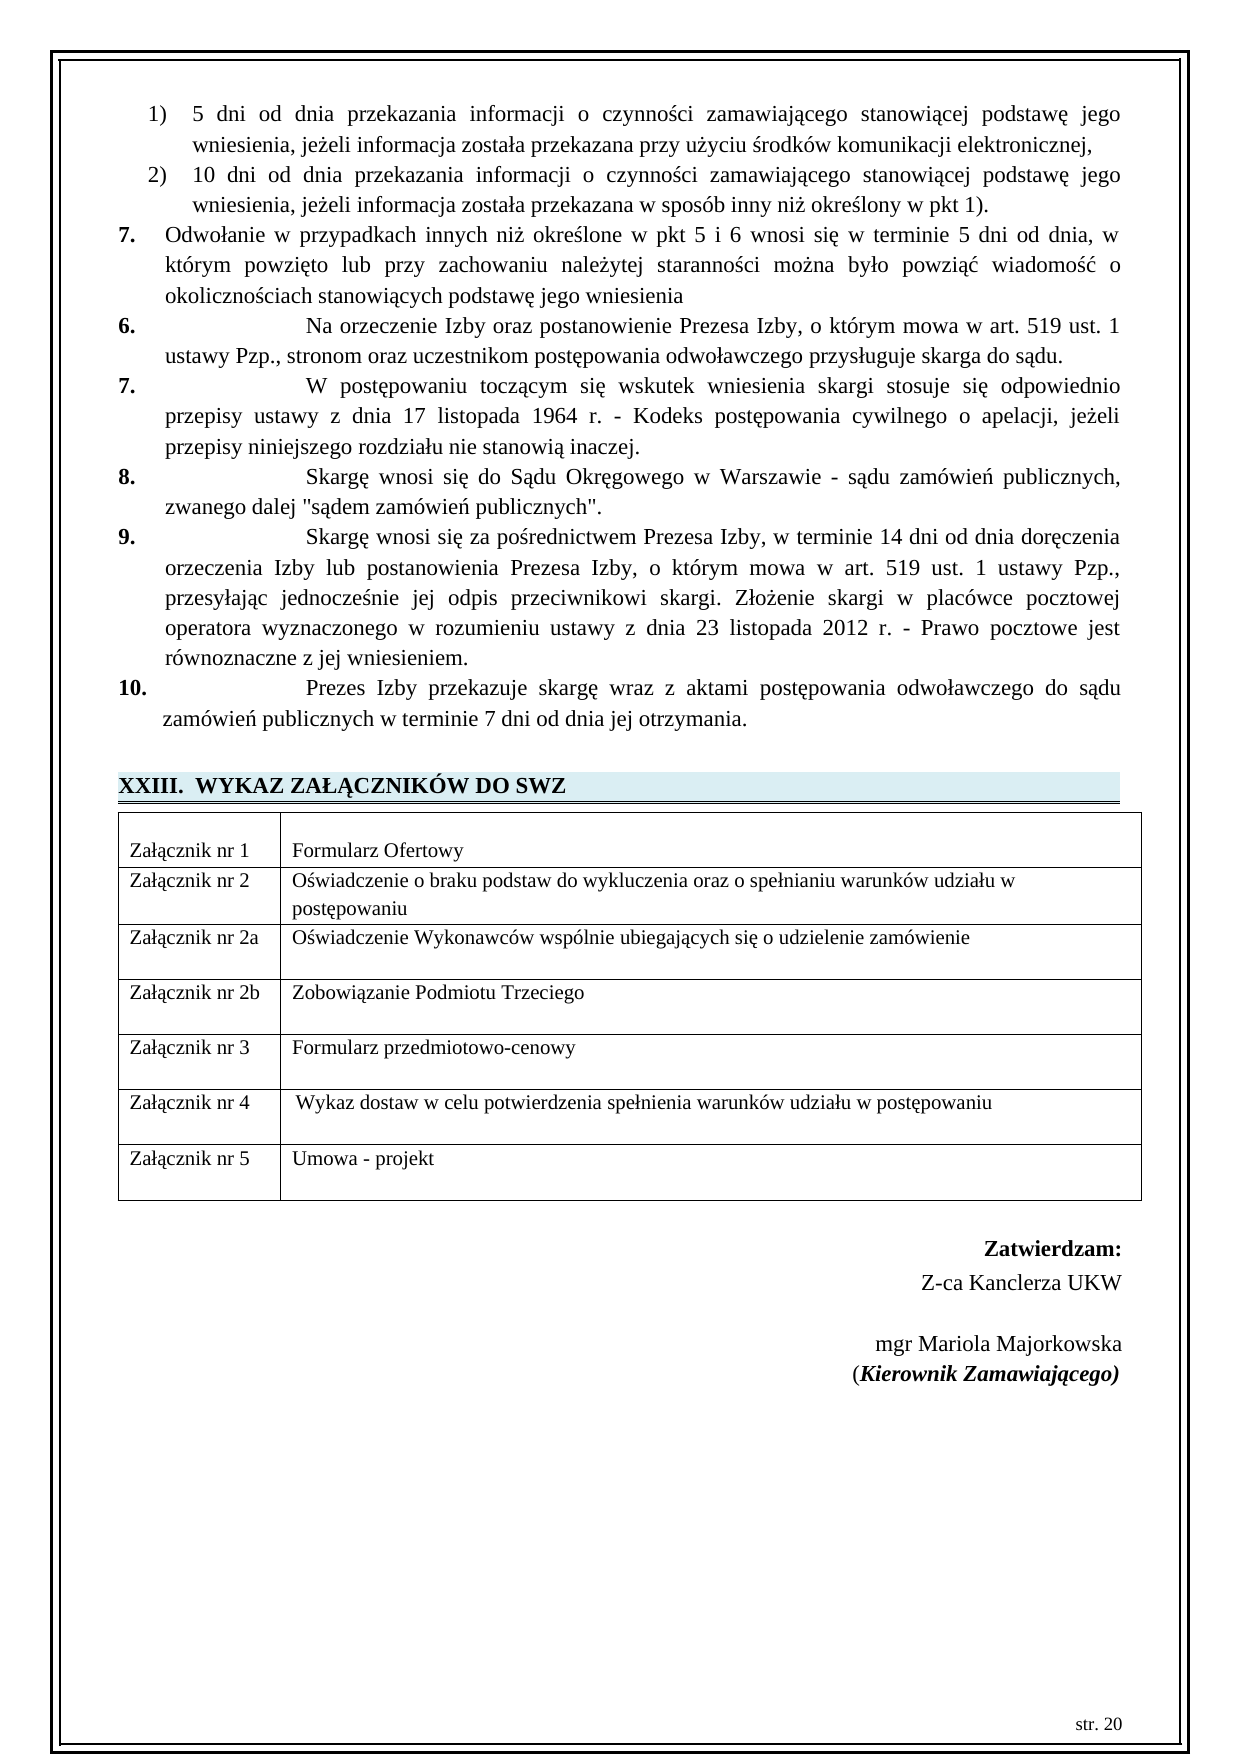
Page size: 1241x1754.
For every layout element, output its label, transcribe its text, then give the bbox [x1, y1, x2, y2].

list Na orzeczenie Izby oraz postanowienie Prezesa Izby, o którym mowa w art. 519 ust. 1 ustawy Pzp., stronom oraz uczestnikom postępowania odwoławczego przysługuje skarga do sądu. [118, 312, 1122, 368]
text 1) 5 dni od dnia przekazania informacji o czynności zamawiającego stanowiącej podstawę jego wniesienia, jeżeli informacja została przekazana przy użyciu środków komunikacji elektronicznej, [148, 100, 1122, 157]
list Skargę wnosi się do Sądu Okręgowego w Warszawie - sądu zamówień publicznych, zwanego dalej "sądem zamówień publicznych". [118, 463, 1122, 519]
list Prezes Izby przekazuje skargę wraz z aktami postępowania odwoławczego do sądu zamówień publicznych w terminie 7 dni od dnia jej otrzymania. [118, 674, 1122, 731]
table_cell Załącznik nr 2a [119, 925, 280, 979]
list W postępowaniu toczącym się wskutek wniesienia skargi stosuje się odpowiednio przepisy ustawy z dnia 17 listopada 1964 r. - Kodeks postępowania cywilnego o apelacji, jeżeli przepisy niniejszego rozdziału nie stanowią inaczej. [118, 372, 1122, 459]
list Skargę wnosi się za pośrednictwem Prezesa Izby, w terminie 14 dni od dnia doręczenia orzeczenia Izby lub postanowienia Prezesa Izby, o którym mowa w art. 519 ust. 1 ustawy Pzp., przesyłając jednocześnie jej odpis przeciwnikowi skargi. Złożenie skargi w placówce pocztowej operatora wyznaczonego w rozumieniu ustawy z dnia 23 listopada 2012 r. - Prawo pocztowe jest równoznaczne z jej wniesieniem. [118, 523, 1122, 671]
table_cell Załącznik nr 3 [119, 1035, 280, 1089]
list WYKAZ ZAŁĄCZNIKÓW DO SWZ [118, 772, 1120, 801]
table_cell Formularz przedmiotowo-cenowy [281, 1035, 1141, 1089]
text Z-ca Kanclerza UKW [118, 1269, 1122, 1296]
table_cell Zobowiązanie Podmiotu Trzeciego [281, 980, 1141, 1034]
table_cell Załącznik nr 5 [119, 1145, 280, 1199]
text 7. Odwołanie w przypadkach innych niż określone w pkt 5 i 6 wnosi się w terminie 5 dni od dnia, w którym powzięto lub przy zachowaniu należytej staranności można było powziąć wiadomość o okolicznościach stanowiących podstawę jego wniesienia [118, 221, 1122, 308]
text (Kierownik Zamawiającego) [118, 1360, 1122, 1386]
table_cell Oświadczenie Wykonawców wspólnie ubiegających się o udzielenie zamówienie [281, 925, 1141, 979]
table_cell [281, 1090, 1141, 1144]
table_cell Załącznik nr 4 [119, 1090, 280, 1144]
table_cell Załącznik nr 2 [119, 868, 280, 924]
table_cell Oświadczenie o braku podstaw do wykluczenia oraz o spełnianiu warunków udziału w postępowaniu [281, 868, 1141, 924]
text mgr Mariola Majorkowska [118, 1330, 1122, 1356]
table_cell Załącznik nr 2b [119, 980, 280, 1034]
table_header Załącznik nr 1 [119, 813, 280, 867]
text Zatwierdzam: [118, 1235, 1122, 1261]
text 2) 10 dni od dnia przekazania informacji o czynności zamawiającego stanowiącej podstawę jego wniesienia, jeżeli informacja została przekazana w sposób inny niż określony w pkt 1). [148, 161, 1122, 217]
table_cell Umowa - projekt [281, 1145, 1141, 1199]
table_header Formularz Ofertowy [281, 813, 1141, 867]
